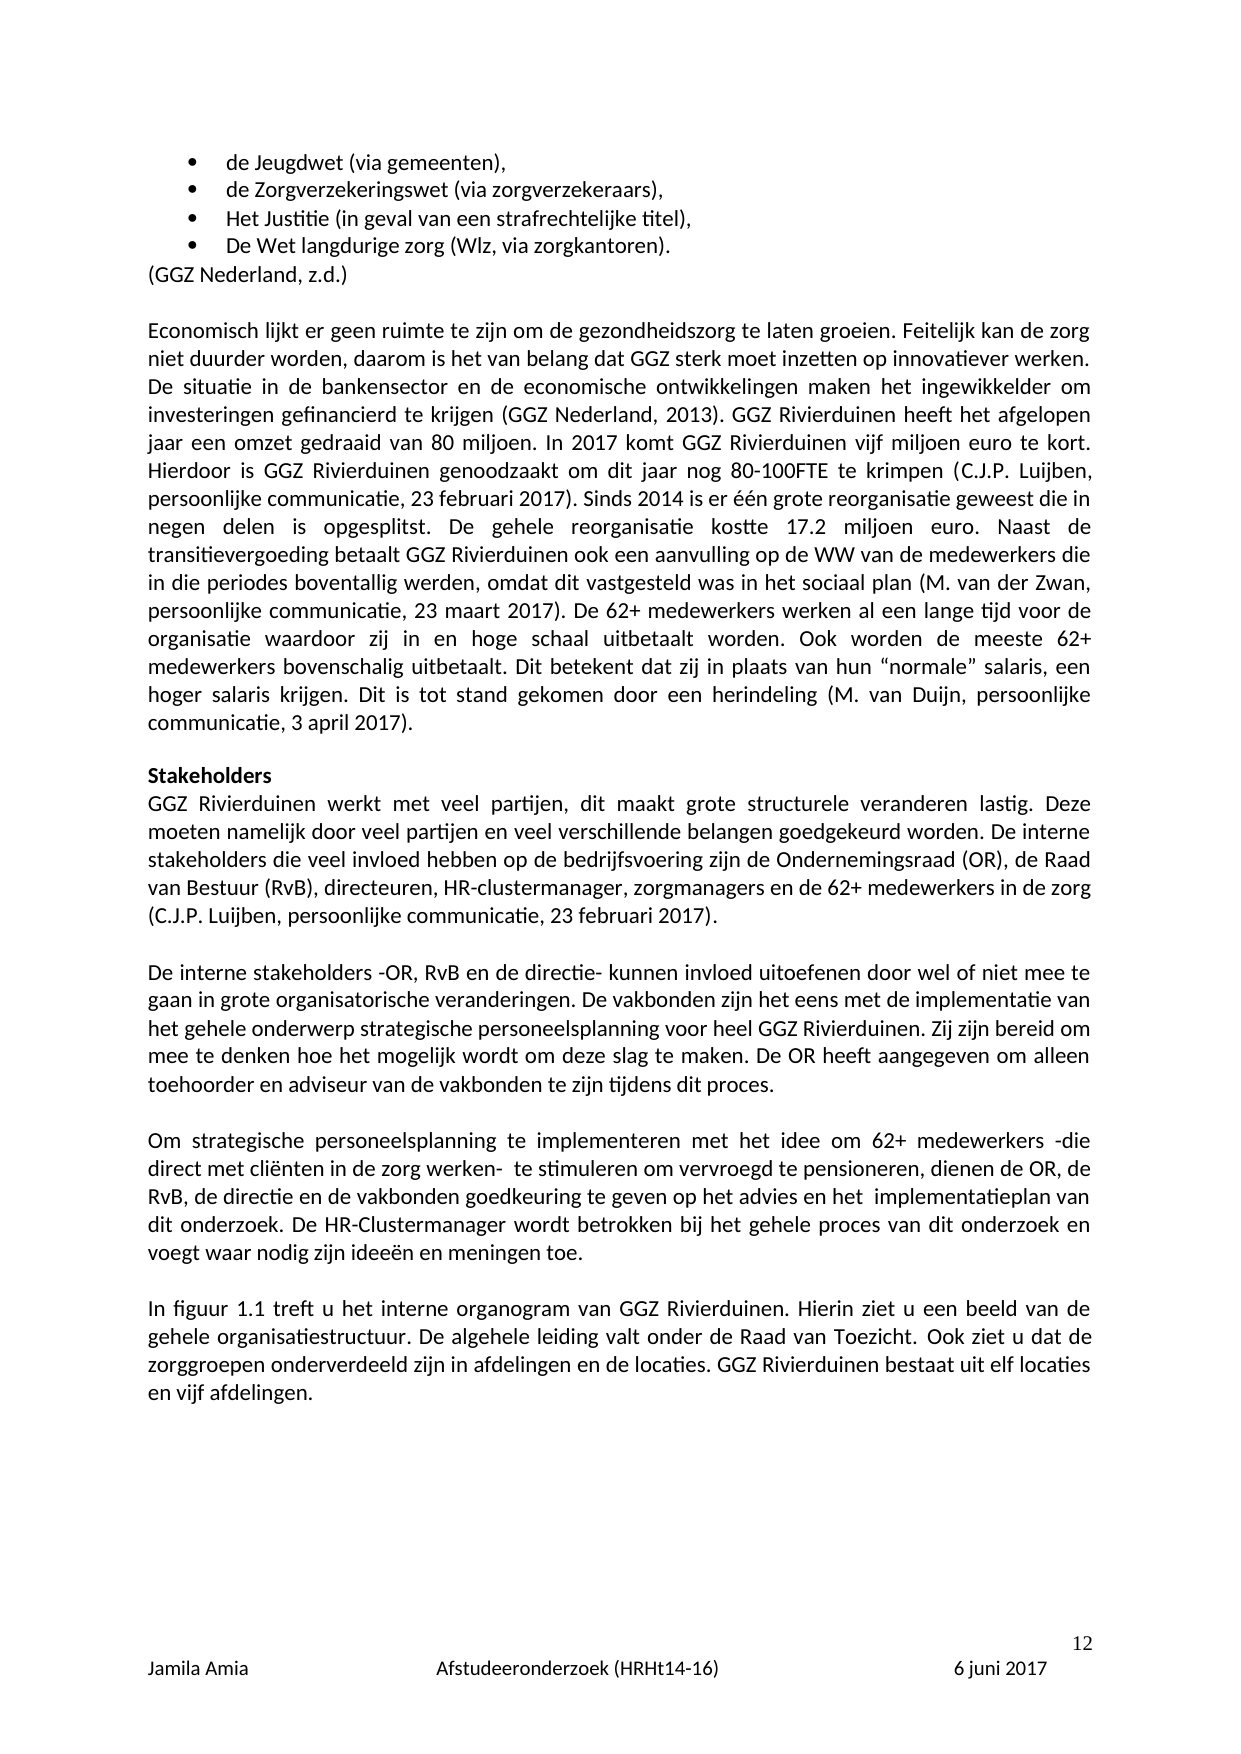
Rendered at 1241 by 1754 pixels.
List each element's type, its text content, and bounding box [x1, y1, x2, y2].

text Om strategische personeelsplanning te implementeren met het idee om 62+ medewerkers -die direct met cliënten in de zorg werken- te stimuleren om vervroegd te pensioneren, dienen de OR, de RvB, de directie en de vakbonden goedkeuring te geven op het advies en het implementatieplan van dit onderzoek. De HR-Clustermanager wordt betrokken bij het gehele proces van dit onderzoek en voegt waar nodig zijn ideeën en meningen toe. [148, 1126, 1093, 1266]
list de Zorgverzekeringswet (via zorgverzekeraars), [188, 176, 1093, 204]
list De Wet langdurige zorg (Wlz, via zorgkantoren). [188, 232, 1093, 260]
text GGZ Rivierduinen werkt met veel partijen, dit maakt grote structurele veranderen lastig. Deze moeten namelijk door veel partijen en veel verschillende belangen goedgekeurd worden. De interne stakeholders die veel invloed hebben op de bedrijfsvoering zijn de Ondernemingsraad (OR), de Raad van Bestuur (RvB), directeuren, HR-clustermanager, zorgmanagers en de 62+ medewerkers in de zorg (C.J.P. Luijben, persoonlijke communicatie, 23 februari 2017). [148, 789, 1093, 929]
text Economisch lijkt er geen ruimte te zijn om de gezondheidszorg te laten groeien. Feitelijk kan de zorg niet duurder worden, daarom is het van belang dat GGZ sterk moet inzetten op innovatiever werken. De situatie in de bankensector en de economische ontwikkelingen maken het ingewikkelder om investeringen gefinancierd te krijgen (GGZ Nederland, 2013). GGZ Rivierduinen heeft het afgelopen jaar een omzet gedraaid van 80 miljoen. In 2017 komt GGZ Rivierduinen vijf miljoen euro te kort. Hierdoor is GGZ Rivierduinen genoodzaakt om dit jaar nog 80-100FTE te krimpen (C.J.P. Luijben, persoonlijke communicatie, 23 februari 2017). Sinds 2014 is er één grote reorganisatie geweest die in negen delen is opgesplitst. De gehele reorganisatie kostte 17.2 miljoen euro. Naast de transitievergoeding betaalt GGZ Rivierduinen ook een aanvulling op de WW van de medewerkers die in die periodes boventallig werden, omdat dit vastgesteld was in het sociaal plan (M. van der Zwan, persoonlijke communicatie, 23 maart 2017). De 62+ medewerkers werken al een lange tijd voor de organisatie waardoor zij in en hoge schaal uitbetaalt worden. Ook worden de meeste 62+ medewerkers bovenschalig uitbetaalt. Dit betekent dat zij in plaats van hun “normale” salaris, een hoger salaris krijgen. Dit is tot stand gekomen door een herindeling (M. van Duijn, persoonlijke communicatie, 3 april 2017). [148, 316, 1093, 736]
list Het Justitie (in geval van een strafrechtelijke titel), [188, 204, 1093, 232]
text Stakeholders [148, 761, 1093, 789]
text In figuur 1.1 treft u het interne organogram van GGZ Rivierduinen. Hierin ziet u een beeld van de gehele organisatiestructuur. De algehele leiding valt onder de Raad van Toezicht. Ook ziet u dat de zorggroepen onderverdeeld zijn in afdelingen en de locaties. GGZ Rivierduinen bestaat uit elf locaties en vijf afdelingen. [148, 1294, 1093, 1406]
list de Jeugdwet (via gemeenten), [188, 148, 1093, 176]
text (GGZ Nederland, z.d.) [148, 260, 1093, 288]
text De interne stakeholders -OR, RvB en de directie- kunnen invloed uitoefenen door wel of niet mee te gaan in grote organisatorische veranderingen. De vakbonden zijn het eens met de implementatie van het gehele onderwerp strategische personeelsplanning voor heel GGZ Rivierduinen. Zij zijn bereid om mee te denken hoe het mogelijk wordt om deze slag te maken. De OR heeft aangegeven om alleen toehoorder en adviseur van de vakbonden te zijn tijdens dit proces. [148, 958, 1093, 1098]
